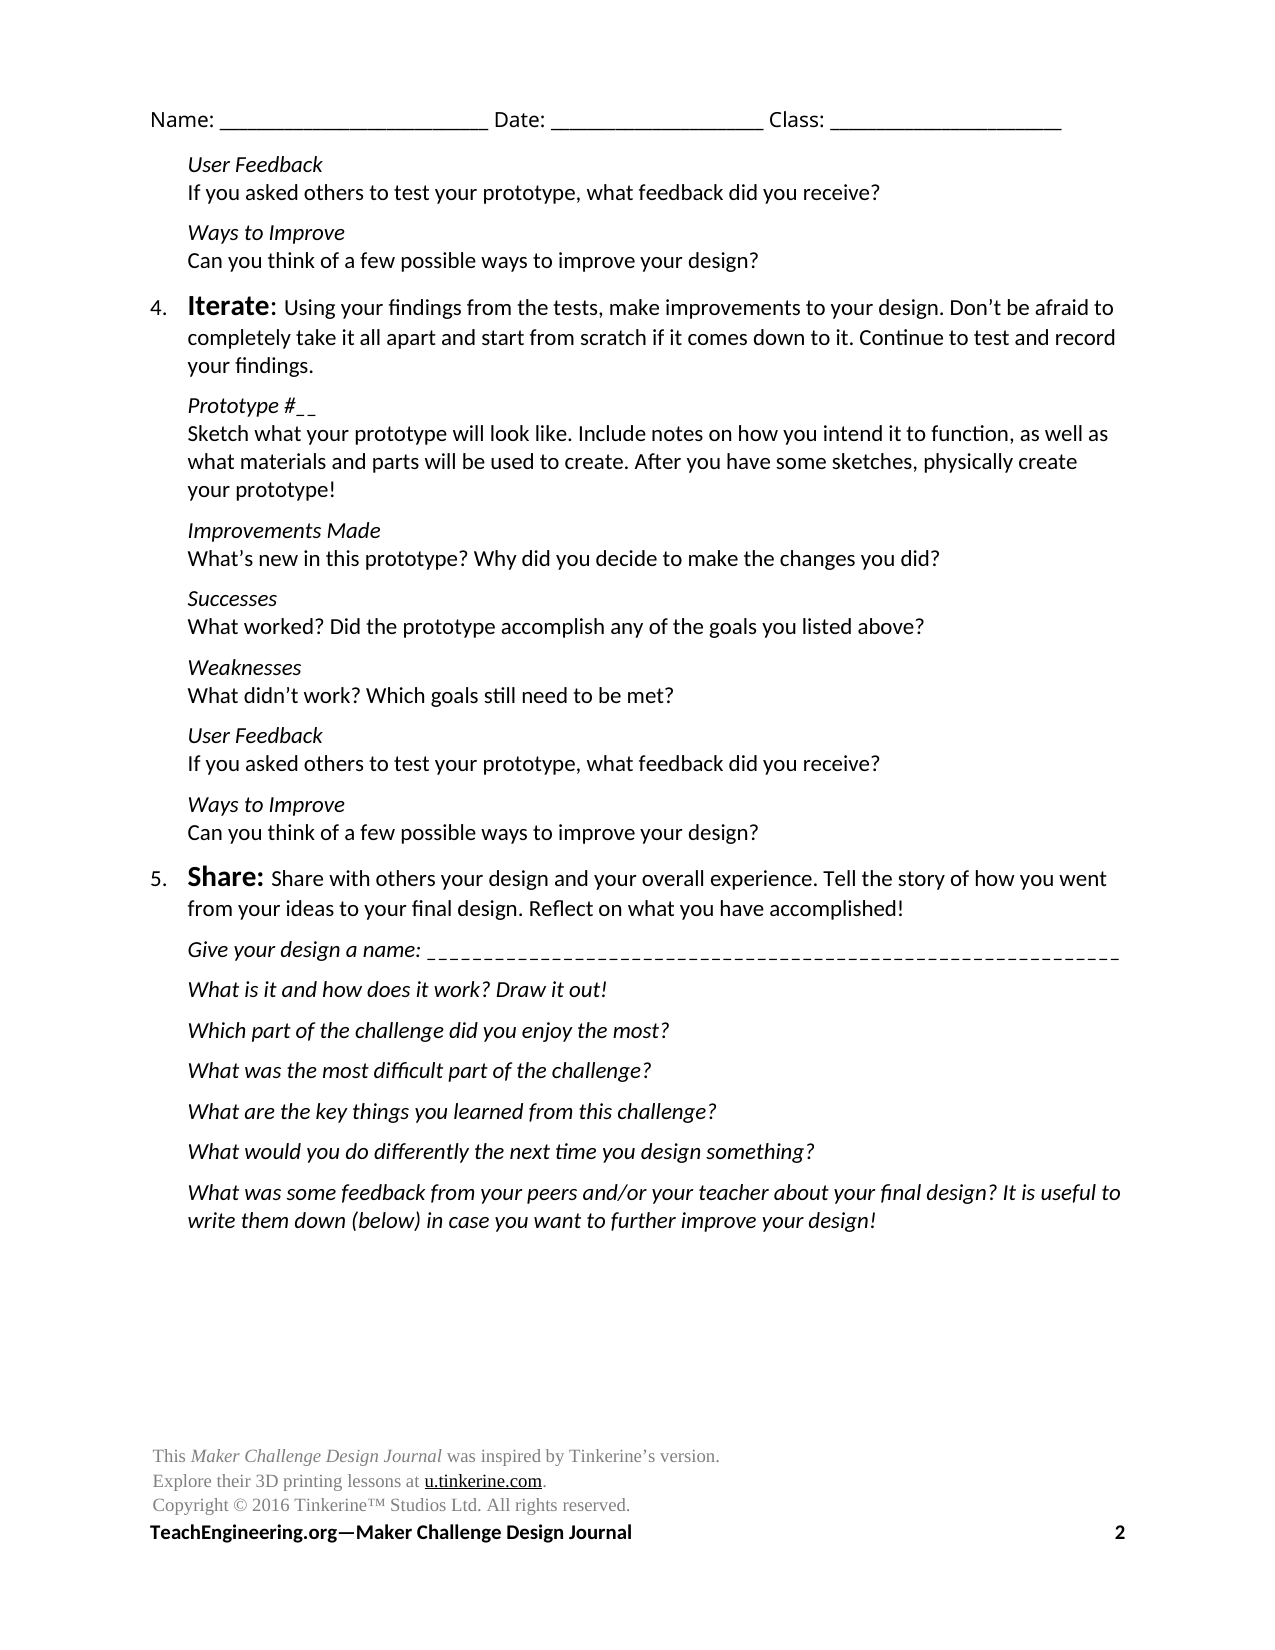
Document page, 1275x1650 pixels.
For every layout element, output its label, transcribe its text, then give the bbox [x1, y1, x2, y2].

text What was the most difficult part of the challenge? [187, 1056, 1125, 1084]
text What are the key things you learned from this challenge? [187, 1097, 1125, 1125]
list Iterate: Using your findings from the tests, make improvements to your design. Don’t be afraid to completely take it all apart and start from scratch if it comes down to it. Continue to test and record your findings. [150, 287, 1125, 379]
text What would you do differently the next time you design something? [187, 1137, 1125, 1165]
text Can you think of a few possible ways to improve your design? [187, 247, 1125, 274]
text Can you think of a few possible ways to improve your design? [187, 818, 1125, 846]
text What was some feedback from your peers and/or your teacher about your final design? It is useful to write them down (below) in case you want to further improve your design! [187, 1178, 1125, 1234]
text Improvements Made [187, 516, 1125, 544]
text What worked? Did the prototype accomplish any of the goals you listed above? [187, 612, 1125, 640]
text Ways to Improve [187, 790, 1125, 818]
list Share: Share with others your design and your overall experience. Tell the story of how you went from your ideas to your final design. Reflect on what you have accomplished! [150, 858, 1125, 922]
text Ways to Improve [187, 218, 1125, 247]
text If you asked others to test your prototype, what feedback did you receive? [187, 178, 1125, 206]
text User Feedback [187, 721, 1125, 749]
text Successes [187, 584, 1125, 612]
text Give your design a name: _____________________________________________________________ [187, 935, 1125, 963]
text Prototype #__ [187, 391, 1125, 419]
text User Feedback [187, 150, 1125, 178]
text What didn’t work? Which goals still need to be met? [187, 681, 1125, 709]
text What is it and how does it work? Draw it out! [187, 975, 1125, 1003]
text Weaknesses [187, 653, 1125, 681]
text Which part of the challenge did you enjoy the most? [187, 1016, 1125, 1044]
text What’s new in this prototype? Why did you decide to make the changes you did? [187, 544, 1125, 572]
text If you asked others to test your prototype, what feedback did you receive? [187, 749, 1125, 777]
